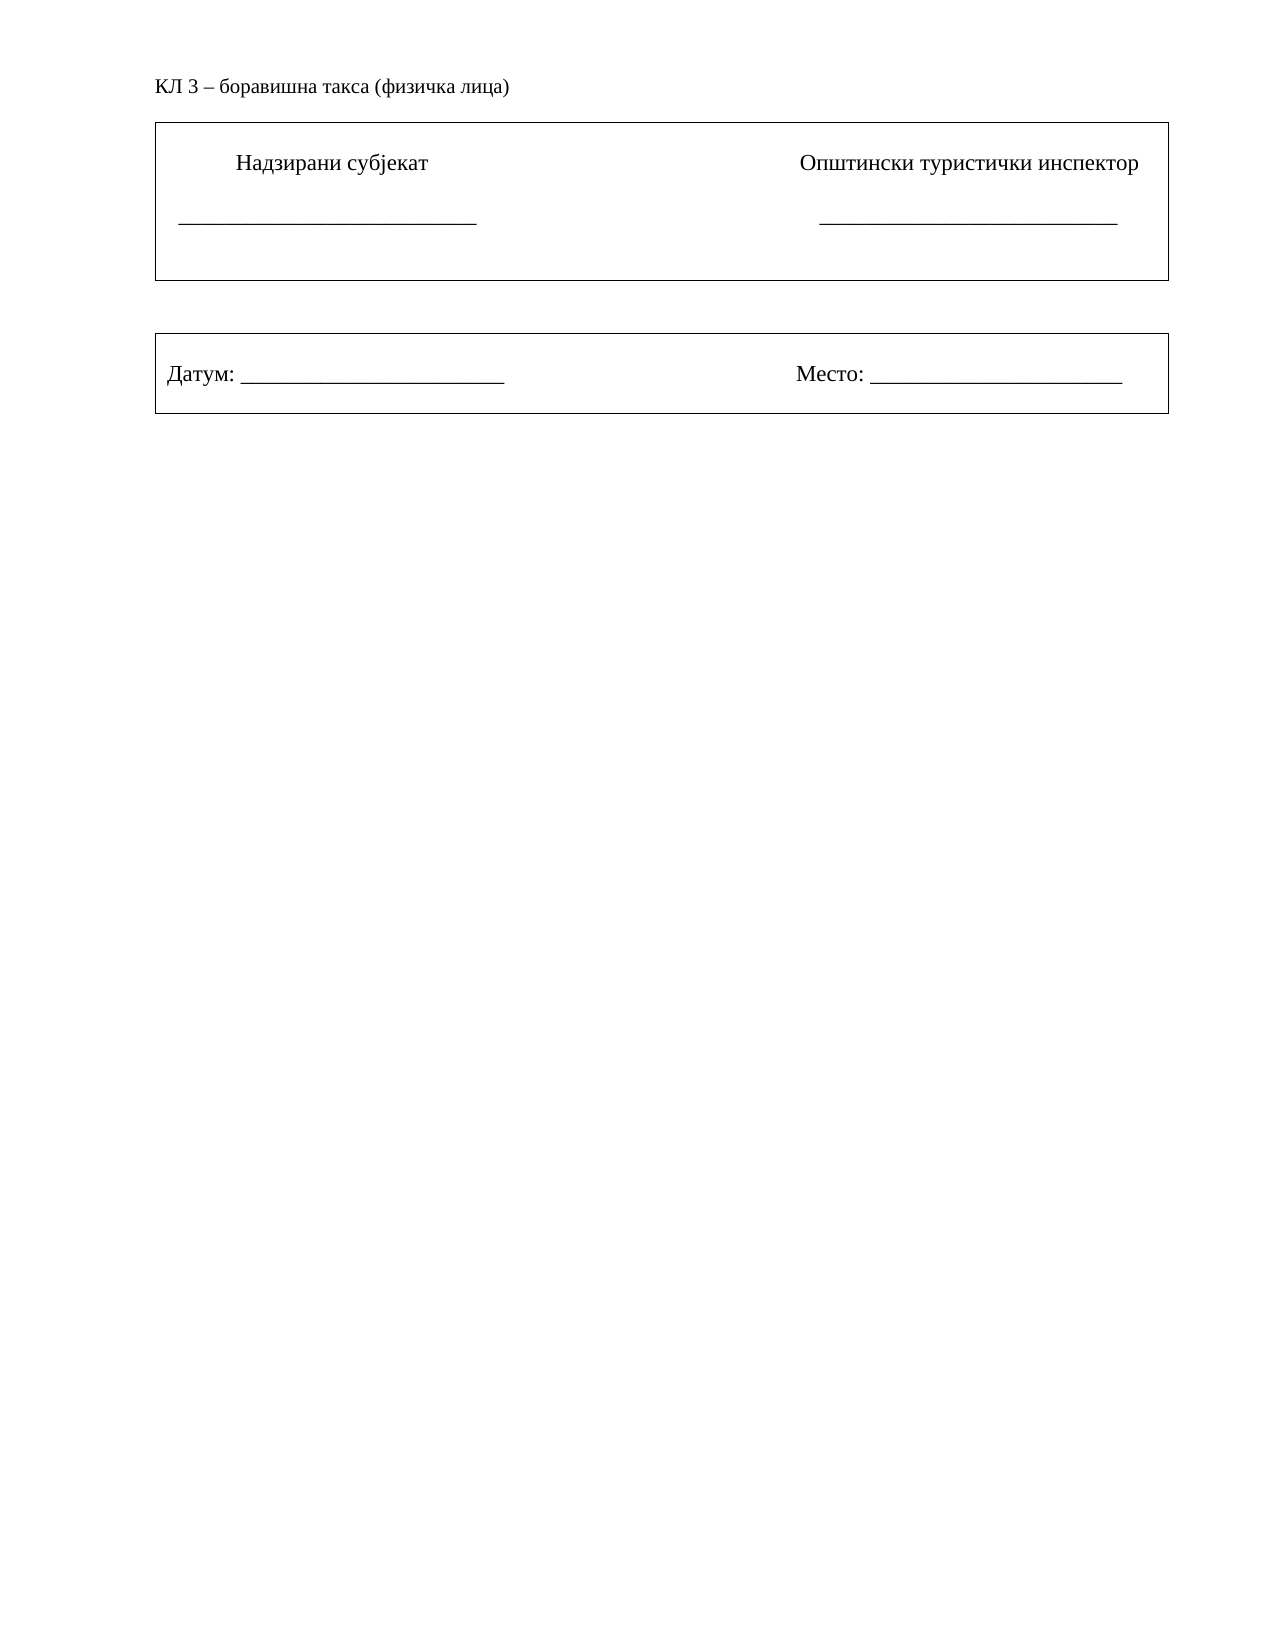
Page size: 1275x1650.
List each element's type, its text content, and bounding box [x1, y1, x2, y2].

table_cell Надзирани субјекат Општински туристички инспектор __________________________ __________________________ [156, 123, 1168, 280]
table_header Датум: _______________________ Место: ______________________ [156, 334, 1168, 413]
